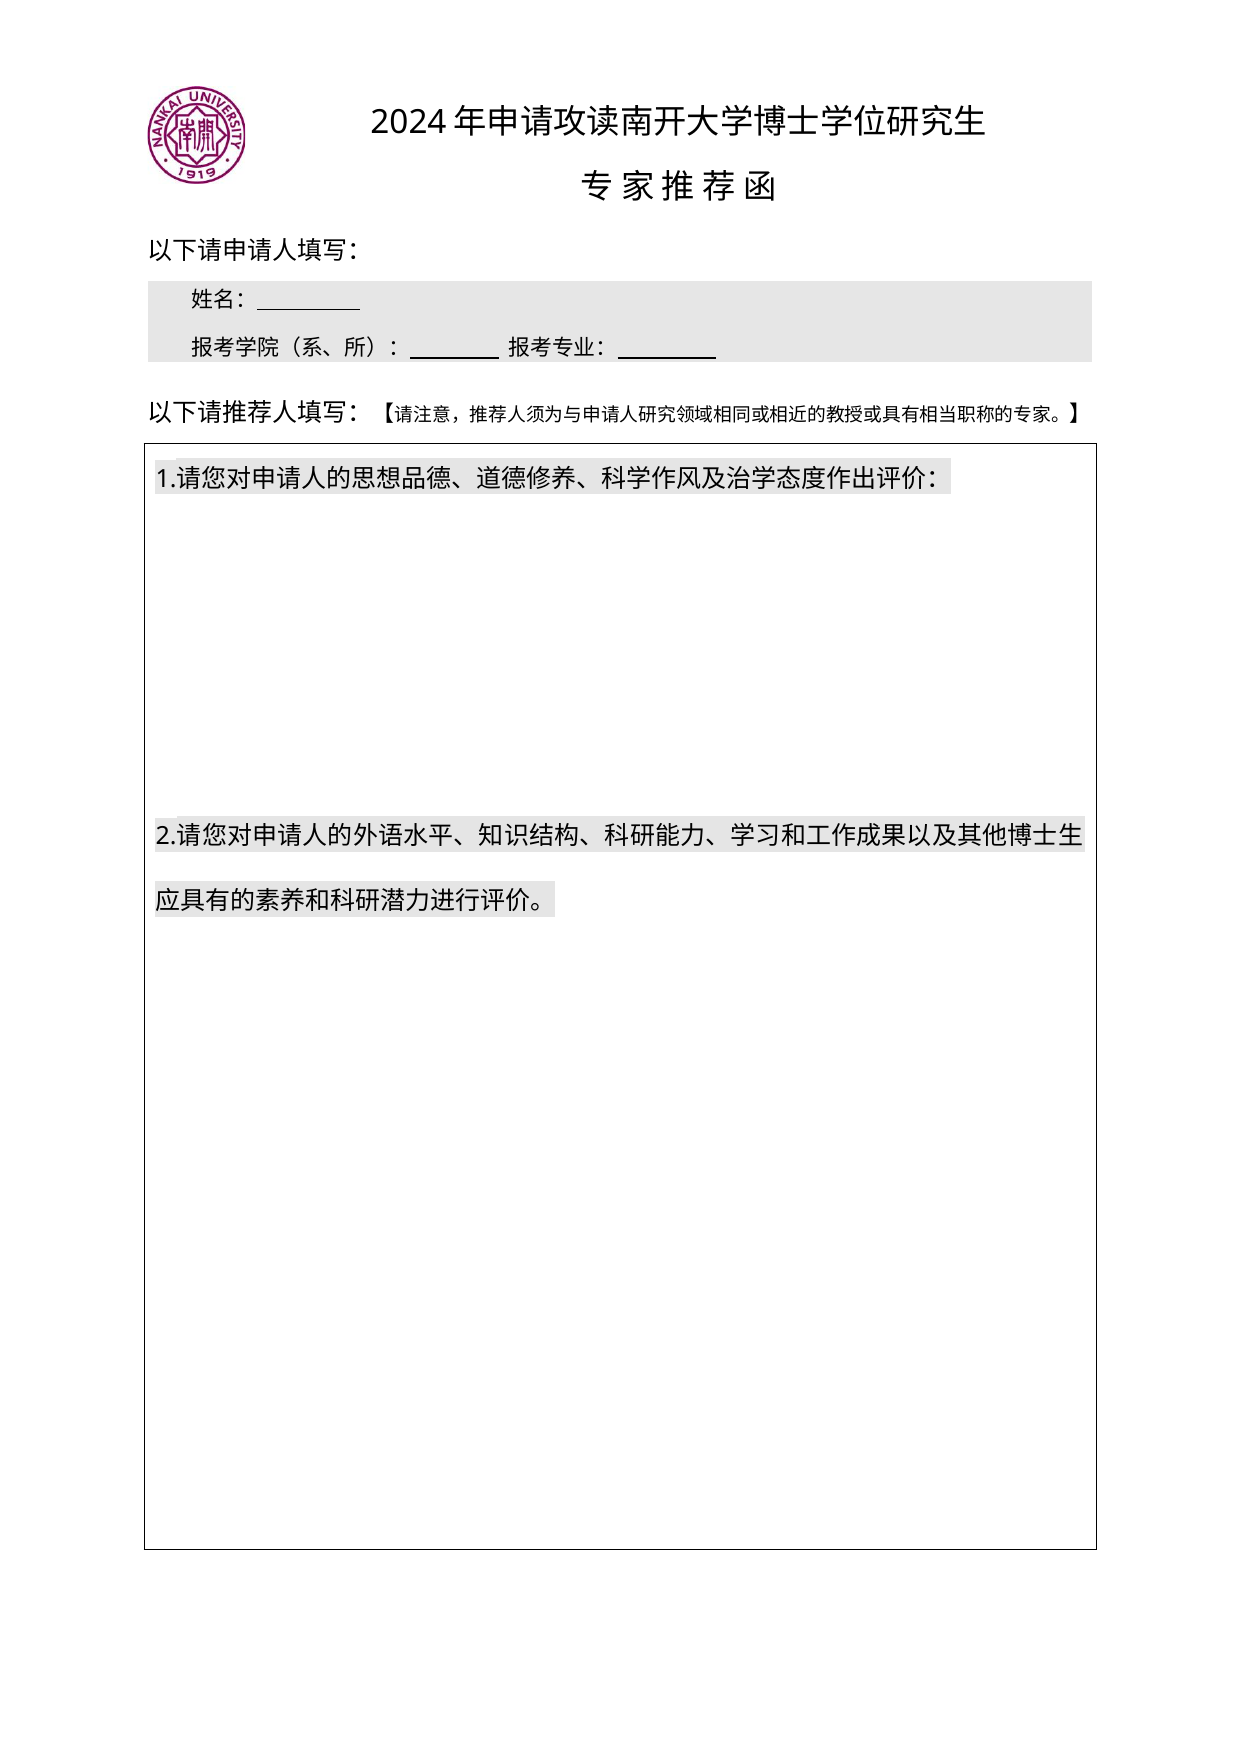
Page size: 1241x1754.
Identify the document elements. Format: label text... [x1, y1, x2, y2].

picture [147, 86, 246, 184]
text 报考学院（系、所）： 报考专业： [148, 329, 1092, 362]
text 姓名： [148, 281, 1092, 314]
text 以下请推荐人填写：【请注意，推荐人须为与申请人研究领域相同或相近的教授或具有相当职称的专家。】 [148, 378, 1092, 443]
text 以下请申请人填写： [148, 216, 1092, 281]
text 2024年申请攻读南开大学博士学位研究生 [246, 86, 1092, 151]
text 专 家 推 荐 函 [148, 151, 1092, 216]
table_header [145, 444, 1096, 1549]
